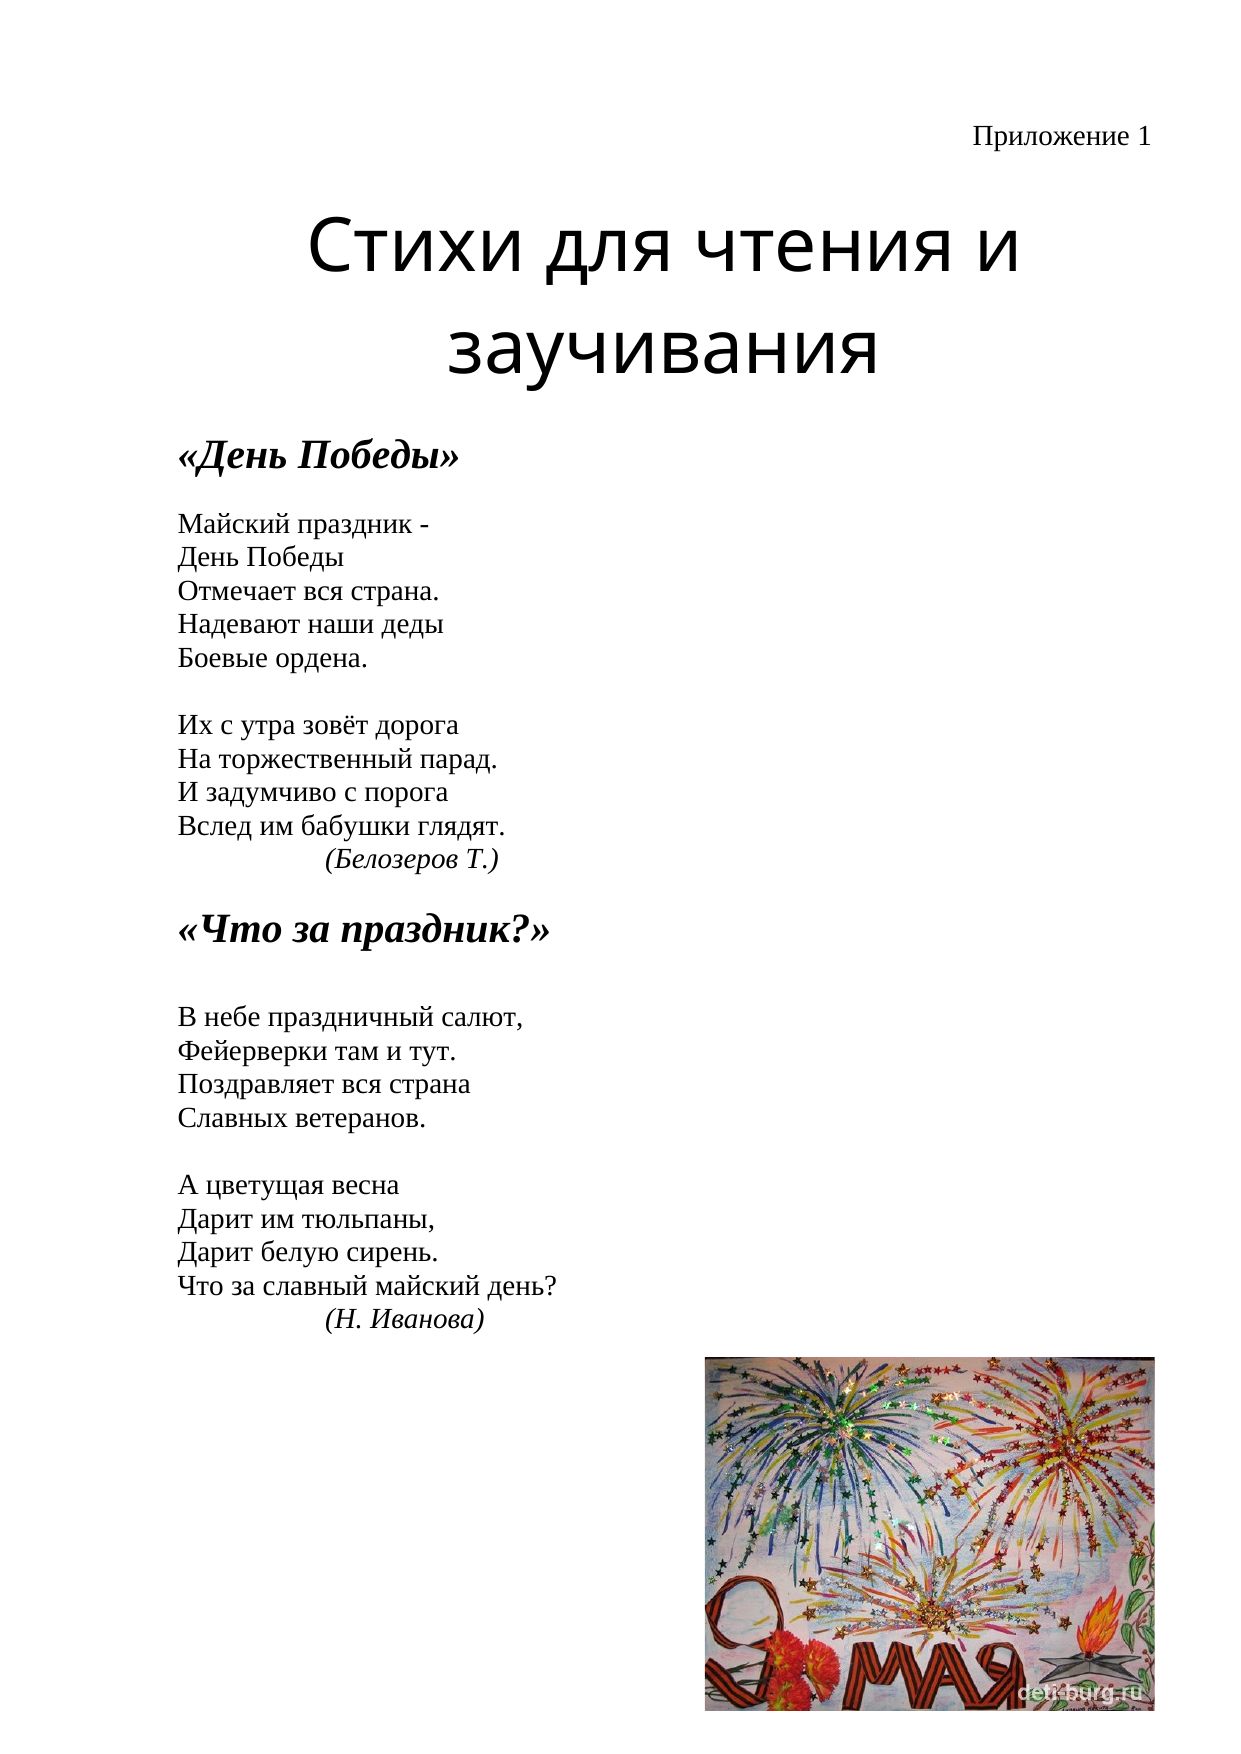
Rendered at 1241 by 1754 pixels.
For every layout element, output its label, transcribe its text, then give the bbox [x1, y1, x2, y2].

text (Белозеров Т.) [251, 841, 1152, 875]
text И задумчиво с порога [177, 774, 1152, 808]
text Приложение 1 [177, 118, 1152, 152]
picture [704, 1357, 1155, 1711]
text Надевают наши деды [177, 607, 1152, 640]
text Их с утра зовёт дорога [177, 707, 1152, 741]
text Дарит белую сирень. [177, 1234, 1152, 1268]
text «День Победы» [177, 429, 1152, 477]
text Стихи для чтения и заучивания [177, 191, 1152, 396]
text Майский праздник - [177, 506, 1152, 539]
text В небе праздничный салют, [177, 999, 1152, 1033]
text А цветущая весна [177, 1167, 1152, 1201]
text (Н. Иванова) [251, 1301, 1152, 1335]
text Что за славный майский день? [177, 1268, 1152, 1301]
text Отмечает вся страна. [177, 573, 1152, 607]
text Дарит им тюльпаны, [177, 1201, 1152, 1234]
text Вслед им бабушки глядят. [177, 808, 1152, 841]
text На торжественный парад. [177, 741, 1152, 774]
text «Что за праздник?» [177, 904, 1152, 952]
text Поздравляет вся страна [177, 1067, 1152, 1100]
text Боевые ордена. [177, 640, 1152, 674]
text Славных ветеранов. [177, 1100, 1152, 1134]
text День Победы [177, 539, 1152, 573]
text Фейерверки там и тут. [177, 1033, 1152, 1067]
